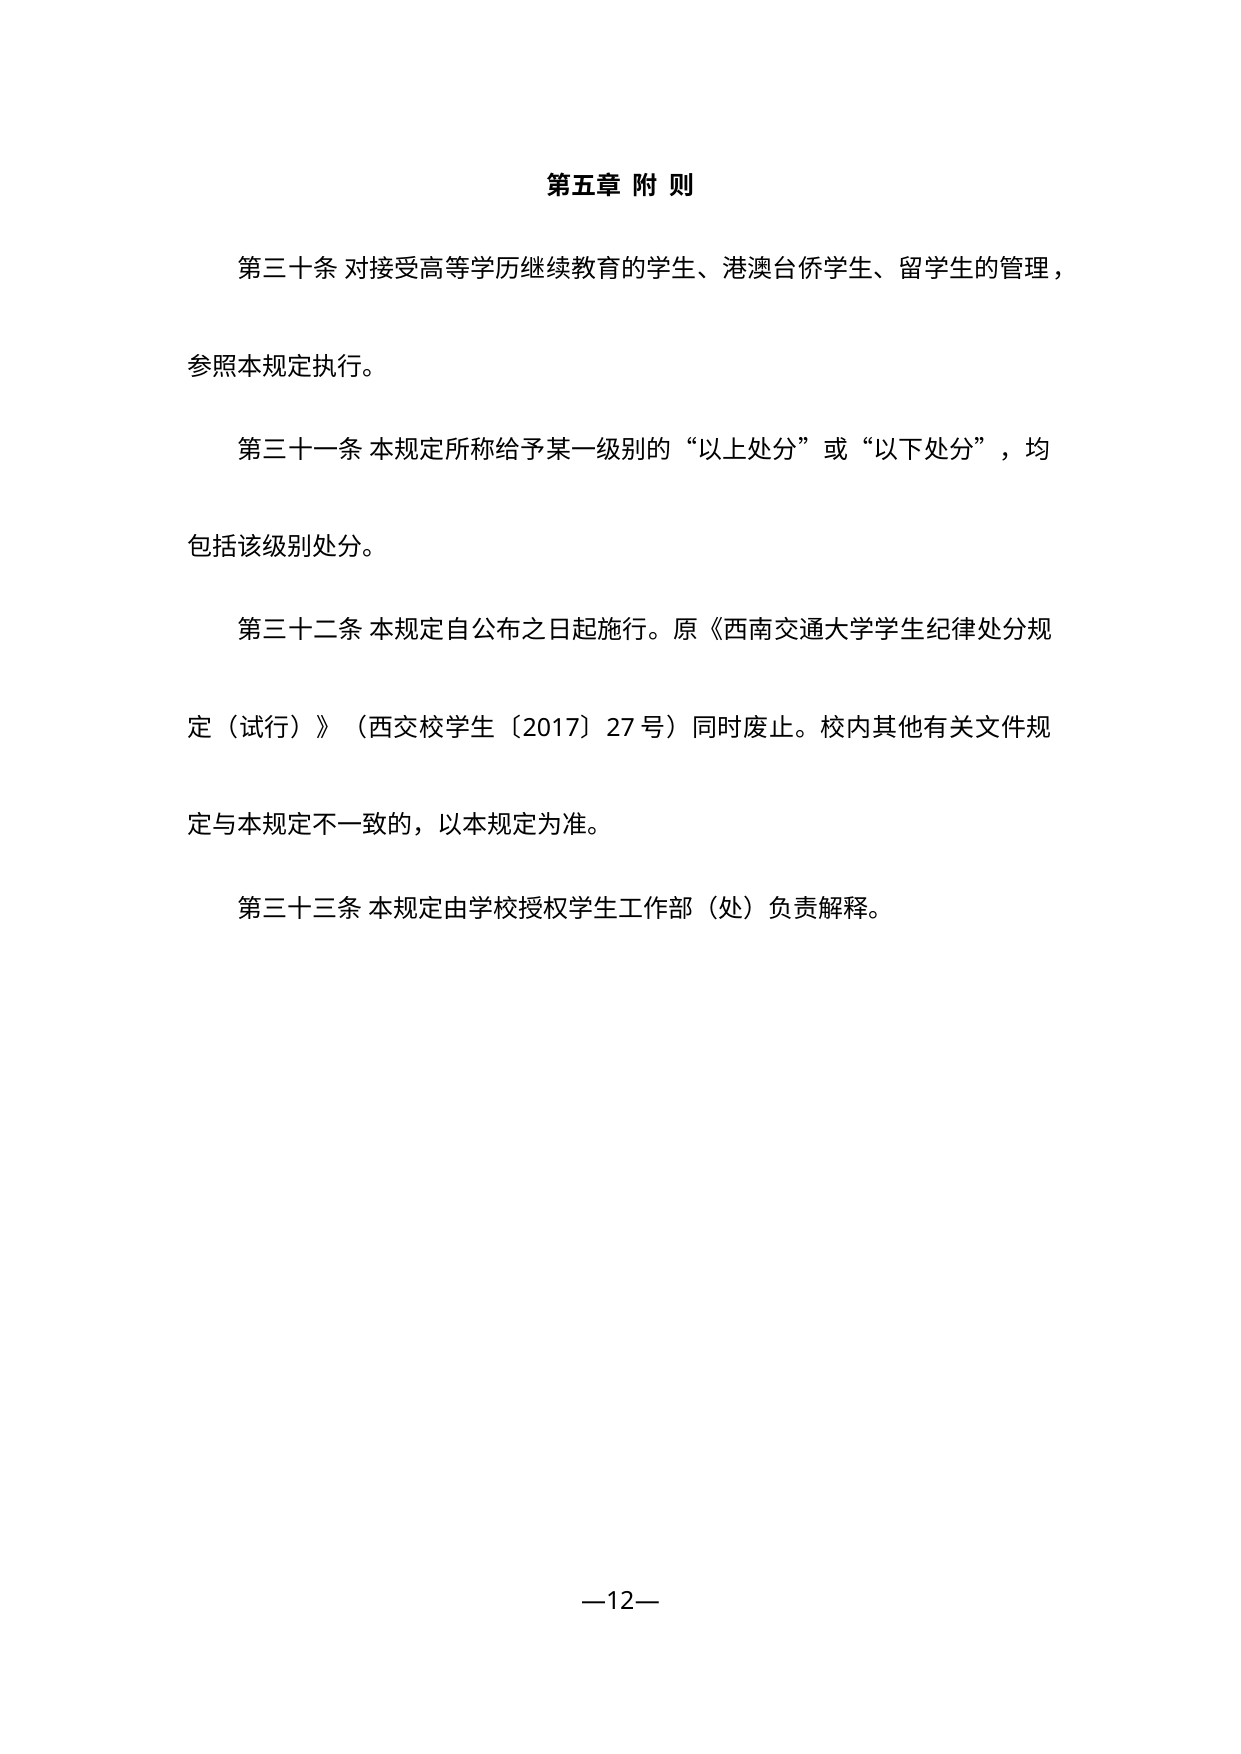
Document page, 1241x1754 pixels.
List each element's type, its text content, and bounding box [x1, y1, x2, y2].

text 第三十一条 本规定所称给予某一级别的“以上处分”或“以下处分”，均包括该级别处分。 [187, 415, 1053, 577]
text 第三十条 对接受高等学历继续教育的学生、港澳台侨学生、留学生的管理，参照本规定执行。 [187, 234, 1053, 397]
text 第五章 附 则 [187, 151, 1053, 216]
text 第三十三条 本规定由学校授权学生工作部（处）负责解释。 [187, 874, 1053, 939]
text 第三十二条 本规定自公布之日起施行。原《西南交通大学学生纪律处分规定（试行）》（西交校学生〔2017〕27号）同时废止。校内其他有关文件规定与本规定不一致的，以本规定为准。 [187, 596, 1053, 856]
